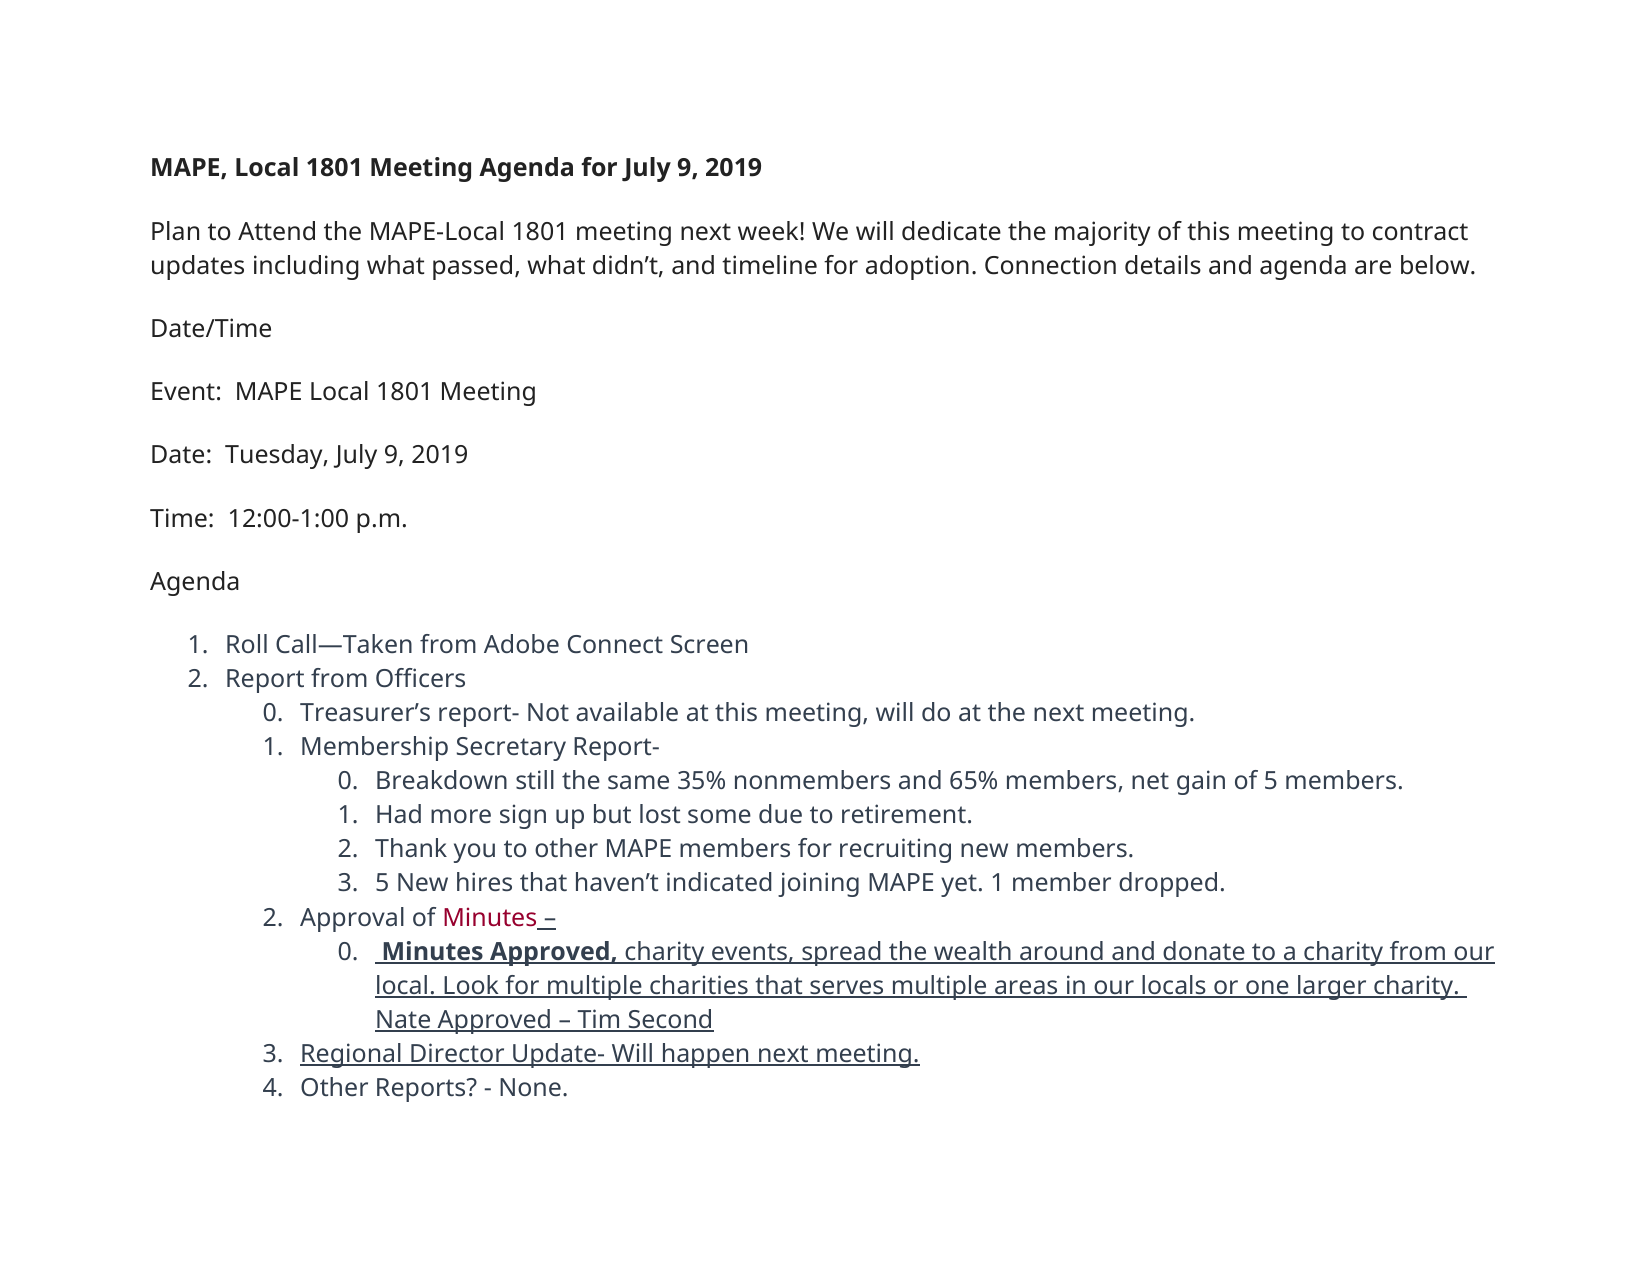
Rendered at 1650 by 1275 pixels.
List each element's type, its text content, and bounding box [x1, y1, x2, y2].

text Time: 12:00-1:00 p.m. [150, 500, 1500, 534]
list Membership Secretary Report- [262, 729, 1500, 763]
text Plan to Attend the MAPE-Local 1801 meeting next week! We will dedicate the majority of this meeting to contract updates including what passed, what didn’t, and timeline for adoption. Connection details and agenda are below. [150, 213, 1500, 281]
list Report from Officers [187, 661, 1500, 695]
list Treasurer’s report- Not available at this meeting, will do at the next meeting. [262, 695, 1500, 729]
text Agenda [150, 563, 1500, 597]
list 5 New hires that haven’t indicated joining MAPE yet. 1 member dropped. [337, 865, 1500, 899]
text Date: Tuesday, July 9, 2019 [150, 437, 1500, 471]
list Thank you to other MAPE members for recruiting new members. [337, 831, 1500, 865]
list Minutes Approved, charity events, spread the wealth around and donate to a charity from our local. Look for multiple charities that serves multiple areas in our locals or one larger charity. Nate Approved – Tim Second [337, 933, 1500, 1035]
list Approval of Minutes – [262, 899, 1500, 933]
text MAPE, Local 1801 Meeting Agenda for July 9, 2019 [150, 150, 1500, 184]
text Event: MAPE Local 1801 Meeting [150, 374, 1500, 408]
list Had more sign up but lost some due to retirement. [337, 797, 1500, 831]
list Roll Call—Taken from Adobe Connect Screen [187, 627, 1500, 661]
list Other Reports? - None. [262, 1069, 1500, 1103]
text Date/Time [150, 311, 1500, 344]
list Regional Director Update- Will happen next meeting. [262, 1035, 1500, 1069]
list Breakdown still the same 35% nonmembers and 65% members, net gain of 5 members. [337, 763, 1500, 797]
